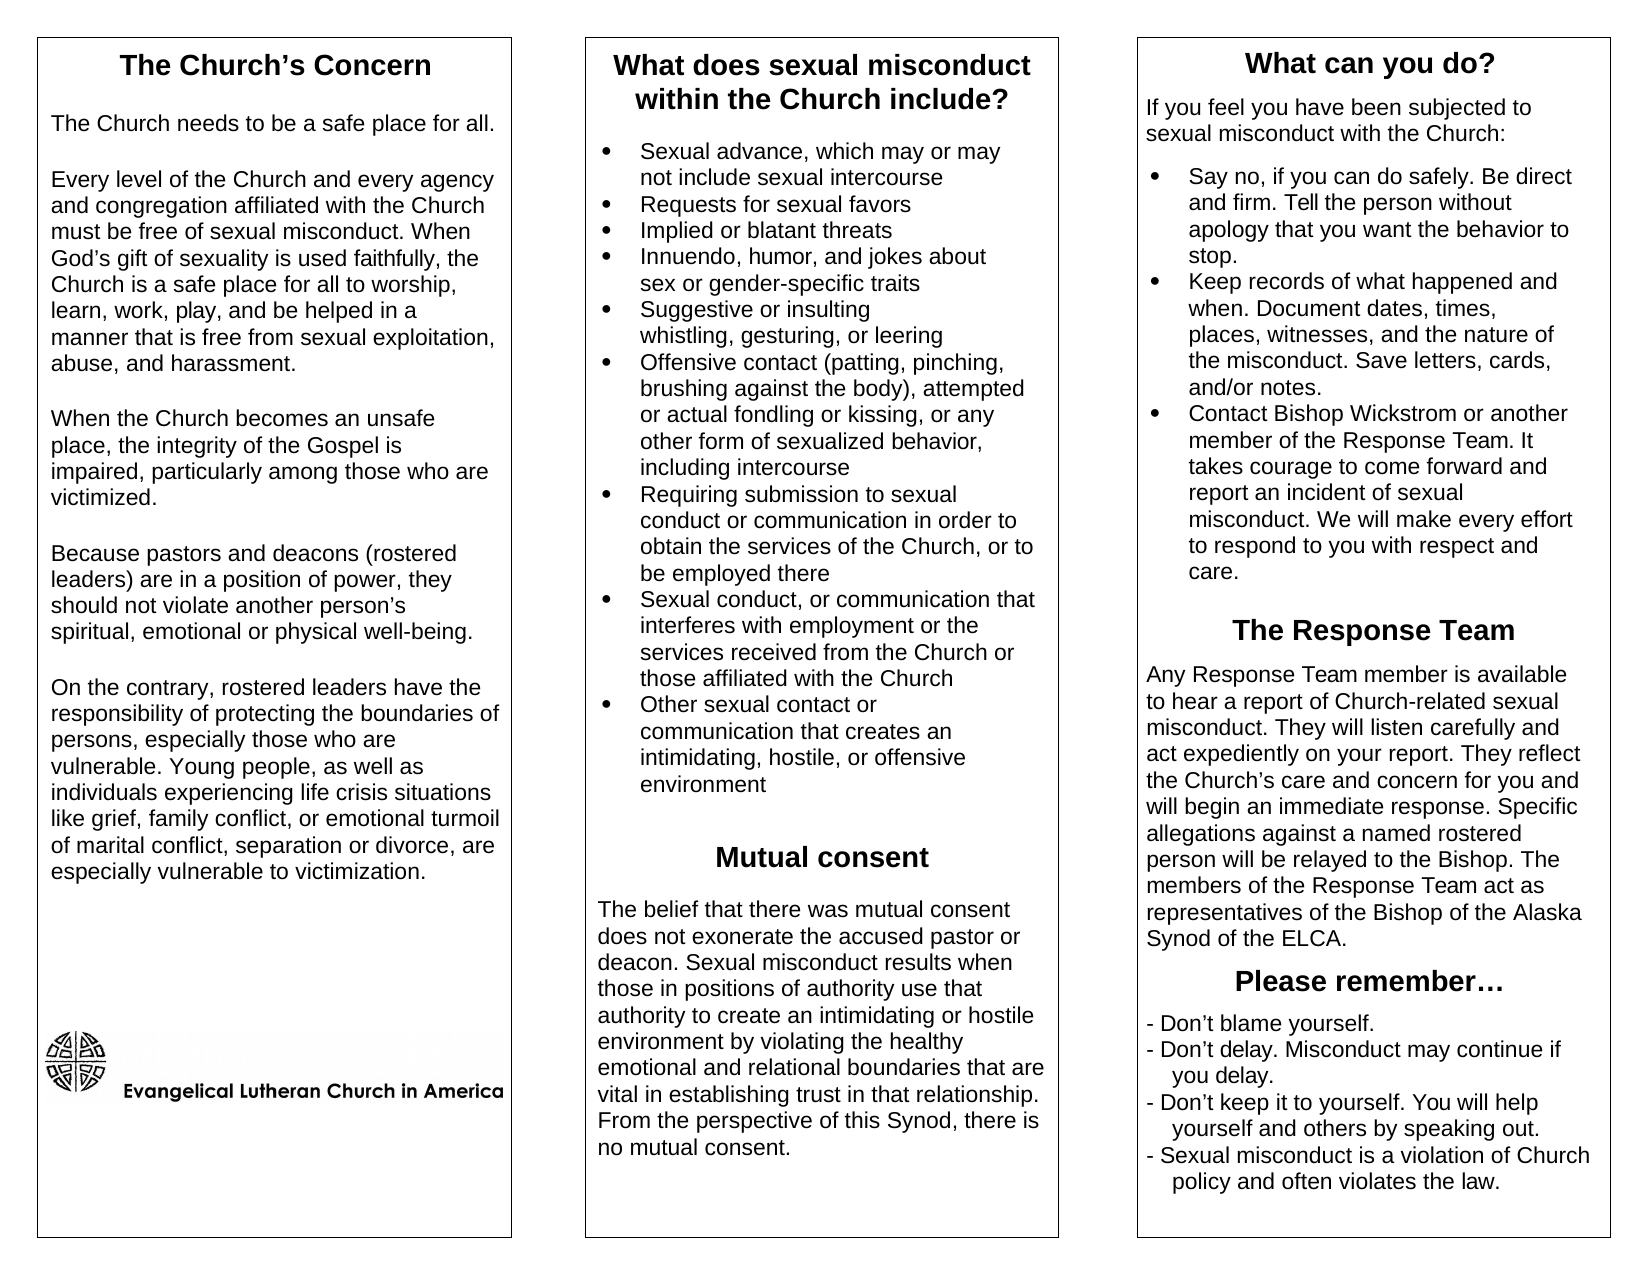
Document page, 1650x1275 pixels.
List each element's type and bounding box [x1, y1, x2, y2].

picture [45, 1031, 503, 1104]
